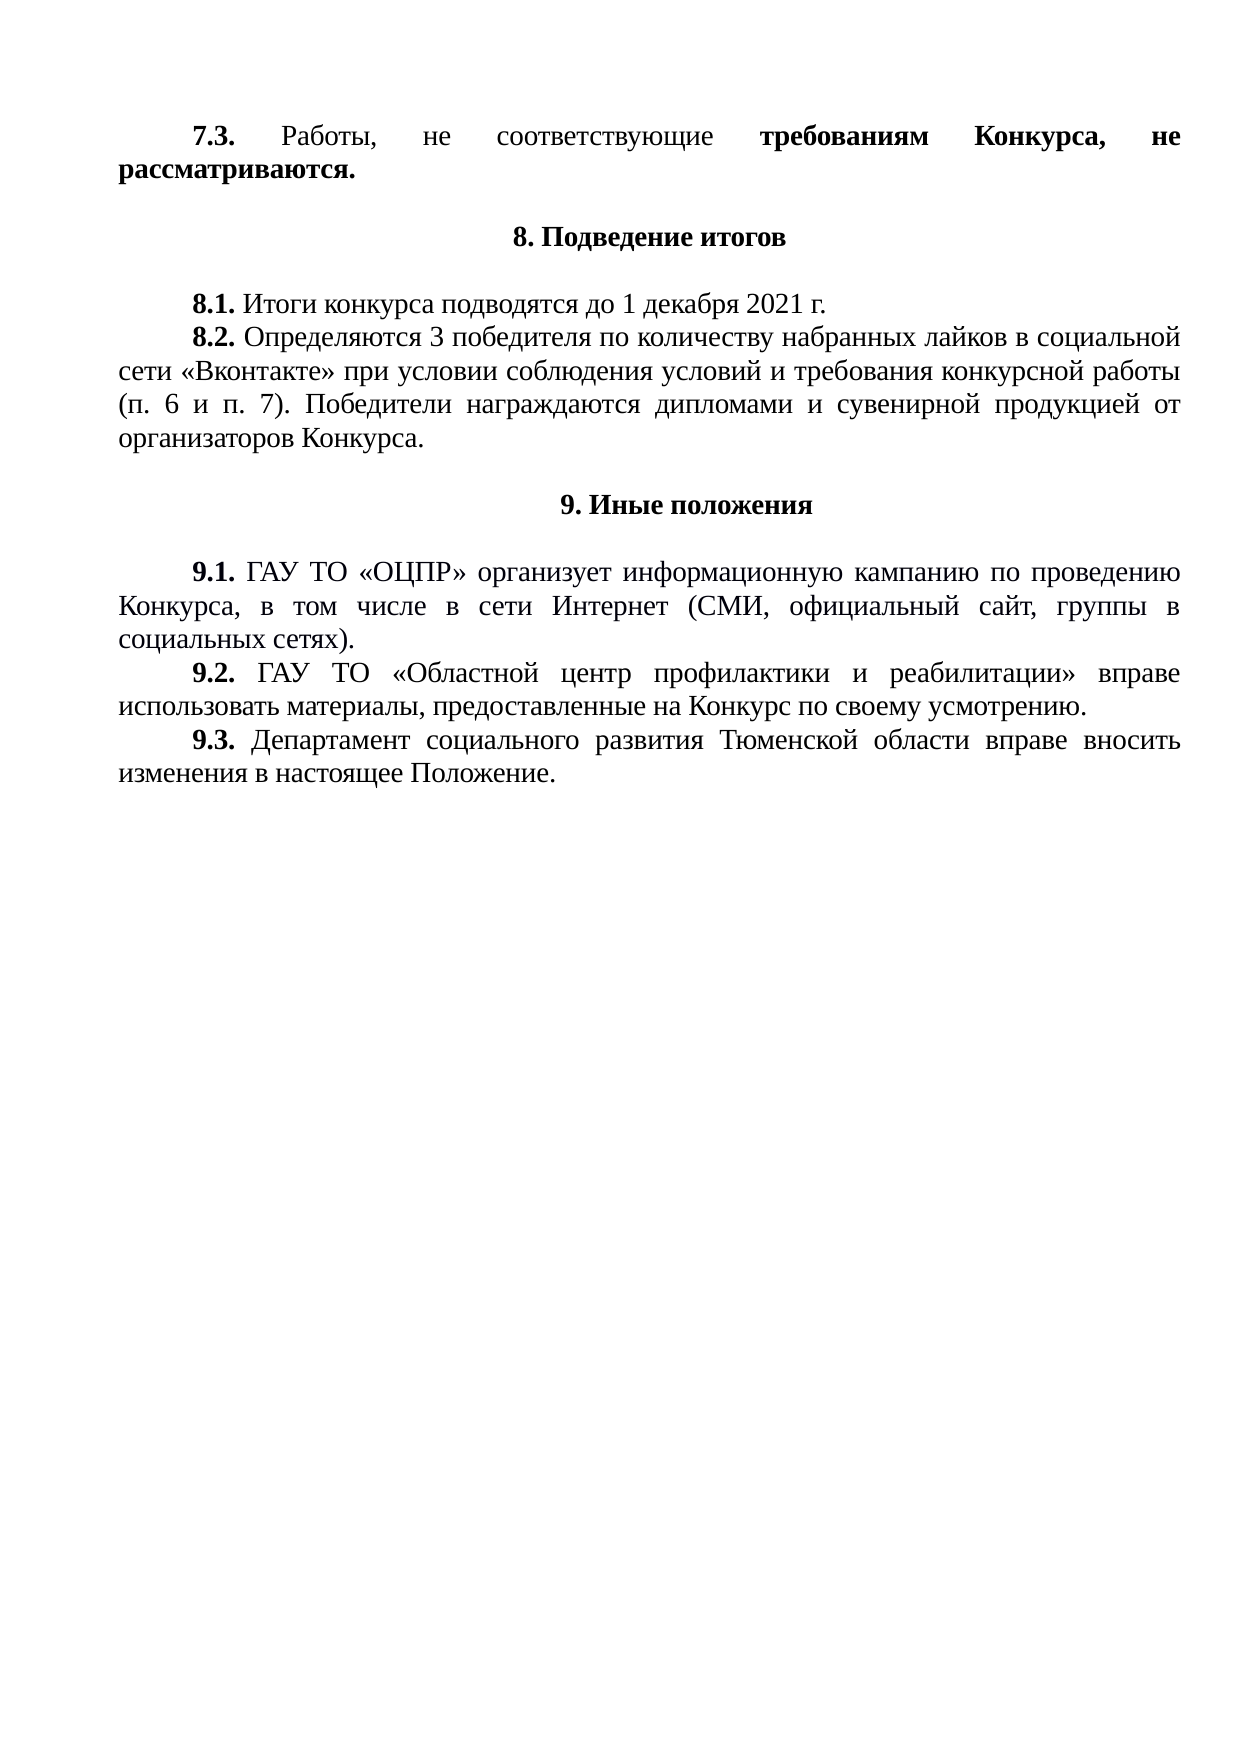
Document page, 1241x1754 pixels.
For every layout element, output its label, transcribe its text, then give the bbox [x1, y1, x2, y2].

text 9.3. Департамент социального развития Тюменской области вправе вносить изменения в настоящее Положение. [118, 722, 1181, 789]
text 8. Подведение итогов [118, 219, 1181, 252]
text 9. Иные положения [118, 487, 1181, 521]
text 8.1. Итоги конкурса подводятся до 1 декабря 2021 г. [118, 286, 1181, 319]
text 9.1. ГАУ ТО «ОЦПР» организует информационную кампанию по проведению Конкурса, в том числе в сети Интернет (СМИ, официальный сайт, группы в социальных сетях). [118, 554, 1181, 655]
text 8.2. Определяются 3 победителя по количеству набранных лайков в социальной сети «Вконтакте» при условии соблюдения условий и требования конкурсной работы (п. 6 и п. 7). Победители награждаются дипломами и сувенирной продукцией от организаторов Конкурса. [118, 319, 1181, 453]
text 7.3. Работы, не соответствующие требованиям Конкурса, не рассматриваются. [118, 118, 1181, 185]
text 9.2. ГАУ ТО «Областной центр профилактики и реабилитации» вправе использовать материалы, предоставленные на Конкурс по своему усмотрению. [118, 655, 1181, 722]
